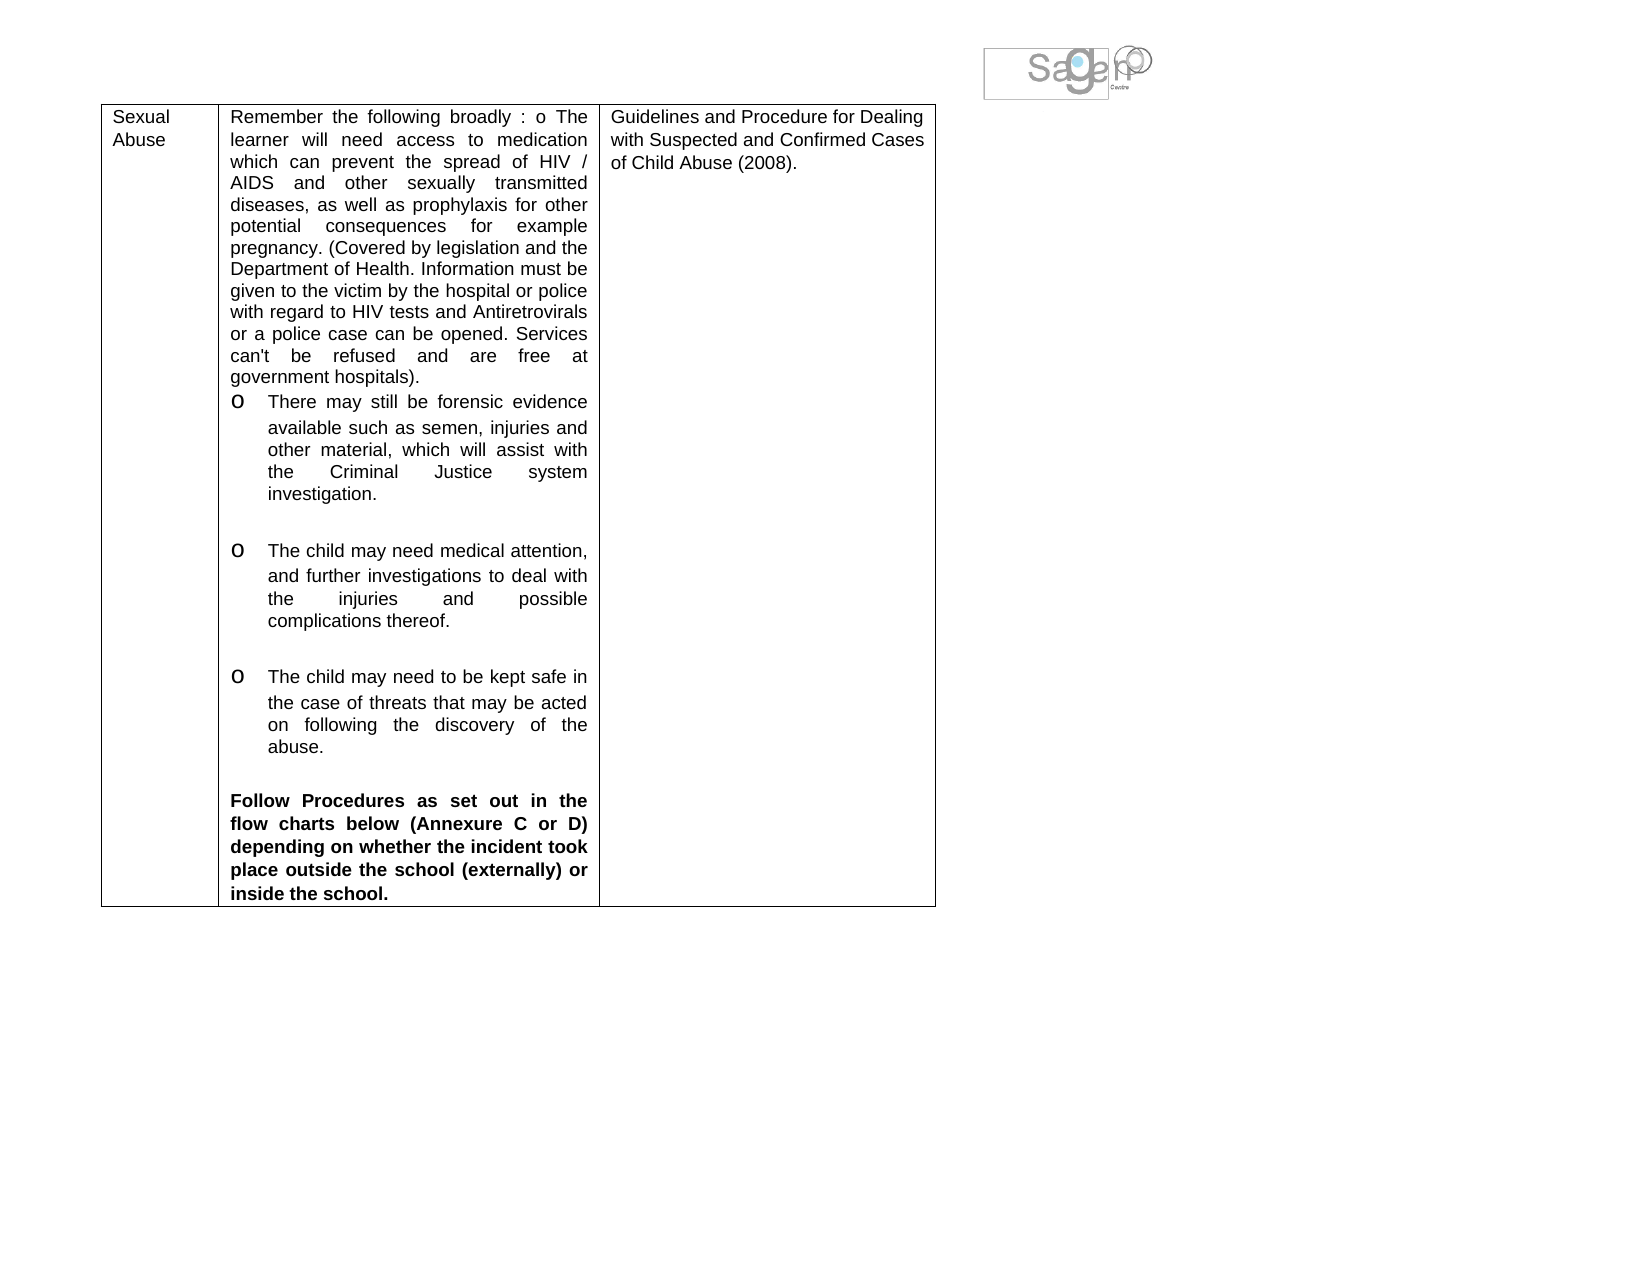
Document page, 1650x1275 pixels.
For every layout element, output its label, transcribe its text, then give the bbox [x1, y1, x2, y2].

table_cell Sexual Abuse [102, 105, 218, 906]
picture [954, 36, 1167, 114]
table_cell Guidelines and Procedure for Dealing with Suspected and Confirmed Cases of Child Abuse (2008). [600, 105, 935, 906]
table_cell Remember the following broadly : o The learner will need access to medication which can prevent the spread of HIV / AIDS and other sexually transmitted diseases, as well as prophylaxis for other potential consequences for example pregnancy. (Covered by legislation and the Department of Health. Information must be given to the victim by the hospital or police with regard to HIV tests and Antiretrovirals or a police case can be opened. Services can't be refused and are free at government hospitals). There may still be forensic evidence available such as semen, injuries and other material, which will assist with the Criminal Justice system investigation. The child may need medical attention, and further investigations to deal with the injuries and possible complications thereof. The child may need to be kept safe in the case of threats that may be acted on following the discovery of the abuse. Follow Procedures as set out in the flow charts below (Annexure C or D) depending on whether the incident took place outside the school (externally) or inside the school. [219, 105, 599, 906]
